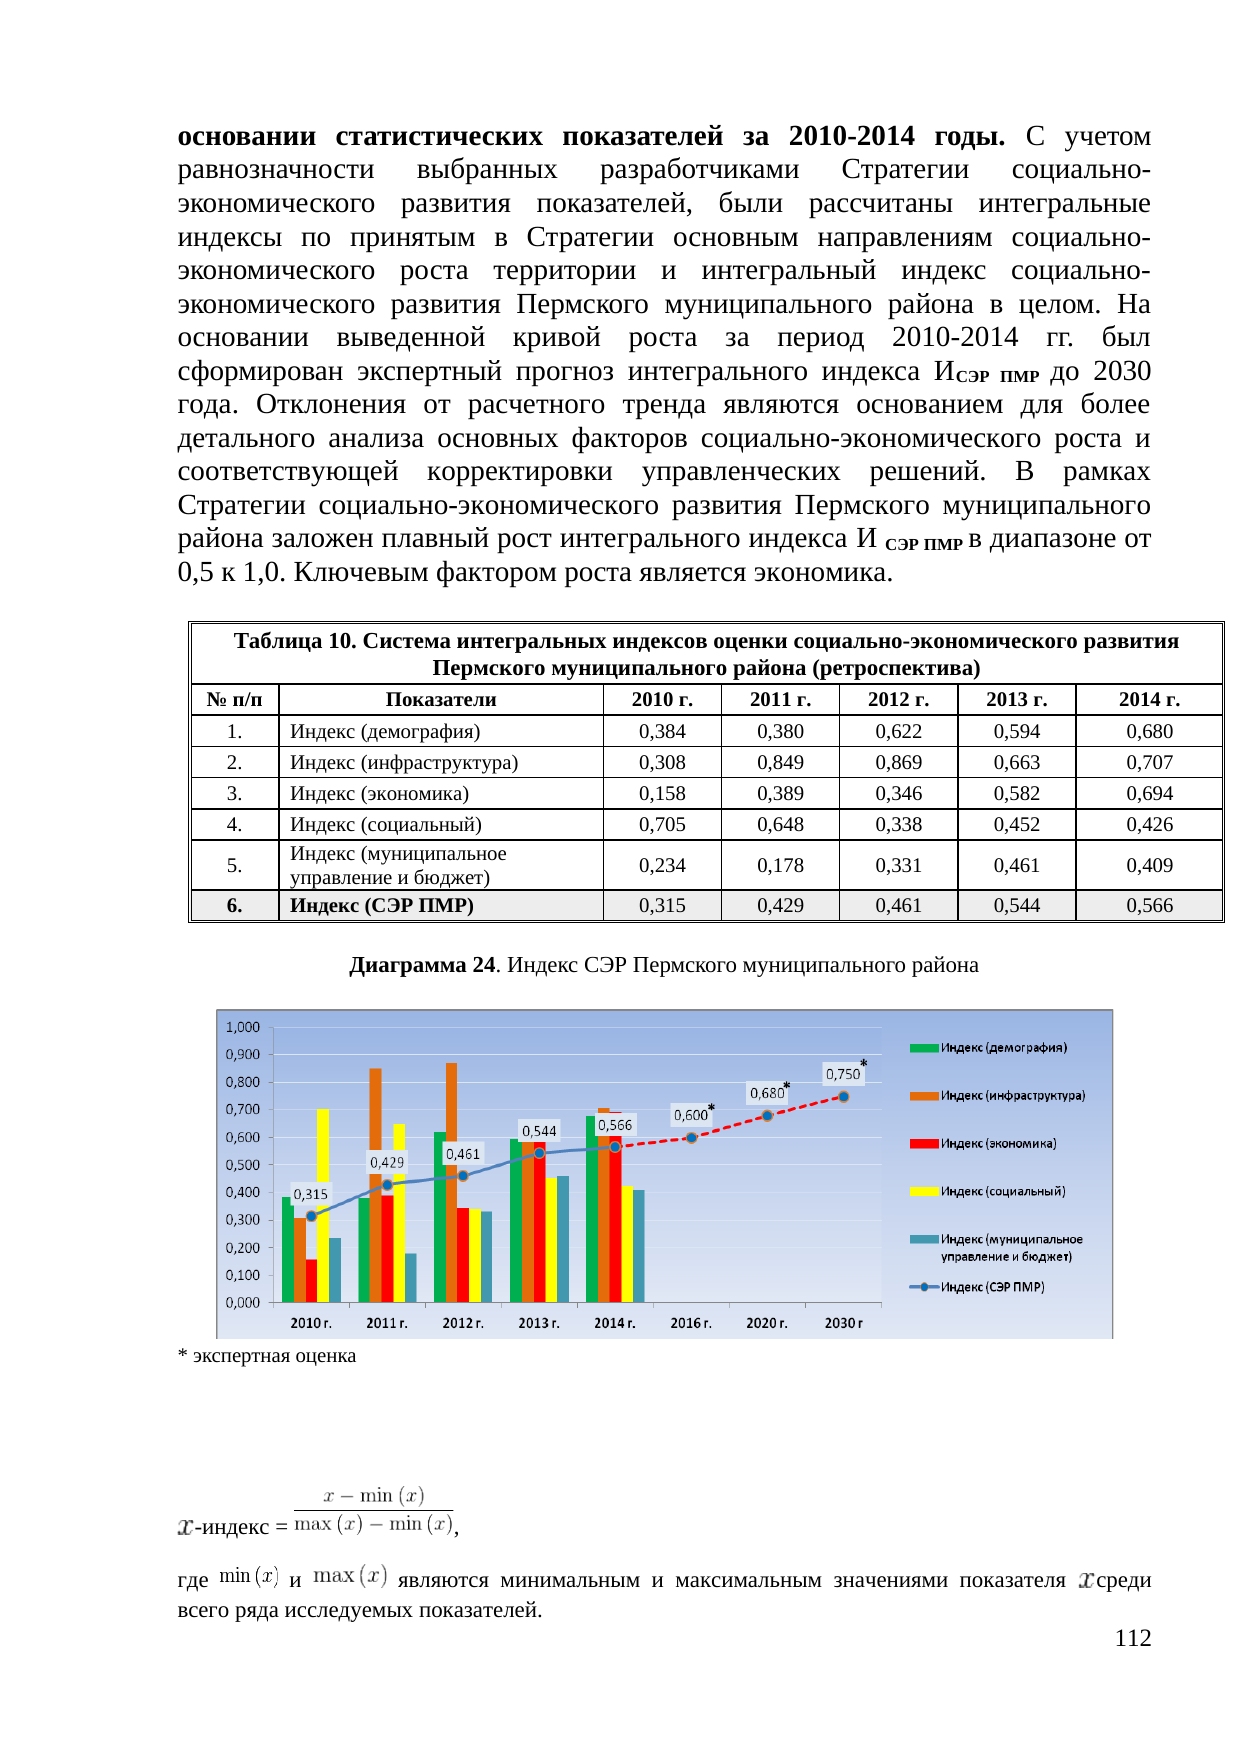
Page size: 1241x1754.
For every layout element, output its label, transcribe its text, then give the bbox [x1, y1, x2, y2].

table_cell Индекс (инфраструктура) [280, 747, 603, 777]
table_cell 0,158 [604, 778, 721, 808]
table_header Таблица 10. Система интегральных индексов оценки социально-экономического развития Пермского муниципального района (ретроспектива) [192, 624, 1222, 683]
picture [219, 1565, 278, 1588]
table_cell . [1077, 685, 1222, 714]
table_cell 0,315 [604, 891, 721, 920]
table_cell Индекс (муниципальное управление и бюджет) [280, 841, 603, 889]
table_cell 3. [192, 778, 278, 808]
table_cell . [840, 685, 957, 714]
table_cell Индекс (демография) [280, 716, 603, 746]
table_cell 0,461 [959, 841, 1075, 889]
table_cell Индекс (экономика) [280, 778, 603, 808]
table_cell 0,707 [1077, 747, 1222, 777]
table_cell Показатели [280, 685, 603, 714]
table_cell 0,429 [722, 891, 839, 920]
table_cell 0,544 [959, 891, 1075, 920]
table_cell 2. [192, 747, 278, 777]
picture [313, 1564, 387, 1588]
table_cell 0,461 [840, 891, 957, 920]
table_cell 1. [192, 716, 278, 746]
table_cell Индекс (социальный) [280, 810, 603, 839]
table_cell 0,648 [722, 810, 839, 839]
table_cell 6. [192, 891, 278, 920]
table_cell 0,594 [959, 716, 1075, 746]
table_cell 0,849 [722, 747, 839, 777]
table_cell . [604, 685, 721, 714]
table_cell 0,452 [959, 810, 1075, 839]
table_cell 0,308 [604, 747, 721, 777]
picture [294, 1486, 454, 1535]
table_cell 0,426 [1077, 810, 1222, 839]
table_cell 0,384 [604, 716, 721, 746]
table_cell 0,694 [1077, 778, 1222, 808]
table_cell 0,331 [840, 841, 957, 889]
table_cell 0,582 [959, 778, 1075, 808]
table_cell № п/п [192, 685, 278, 714]
table_cell 4. [192, 810, 278, 839]
table_cell 0,680 [1077, 716, 1222, 746]
table_cell 0,622 [840, 716, 957, 746]
table_cell 0,705 [604, 810, 721, 839]
table_cell 0,346 [840, 778, 957, 808]
table_cell 5. [192, 841, 278, 889]
picture [1078, 1573, 1096, 1588]
table_cell . [722, 685, 839, 714]
table_cell 0,178 [722, 841, 839, 889]
table_cell . [959, 685, 1075, 714]
text * экспертная оценка [177, 1343, 1152, 1367]
text Диаграмма 24. Индекс СЭР Пермского муниципального района [177, 951, 1152, 977]
picture [177, 1520, 195, 1535]
table_cell 0,409 [1077, 841, 1222, 889]
table_cell 0,566 [1077, 891, 1222, 920]
table_cell 0,869 [840, 747, 957, 777]
table_cell 0,663 [959, 747, 1075, 777]
table_cell 0,389 [722, 778, 839, 808]
table_cell Индекс (СЭР ПМР) [280, 891, 603, 920]
picture [215, 1008, 1114, 1339]
table_cell 0,234 [604, 841, 721, 889]
table_cell 0,338 [840, 810, 957, 839]
table_cell 0,380 [722, 716, 839, 746]
